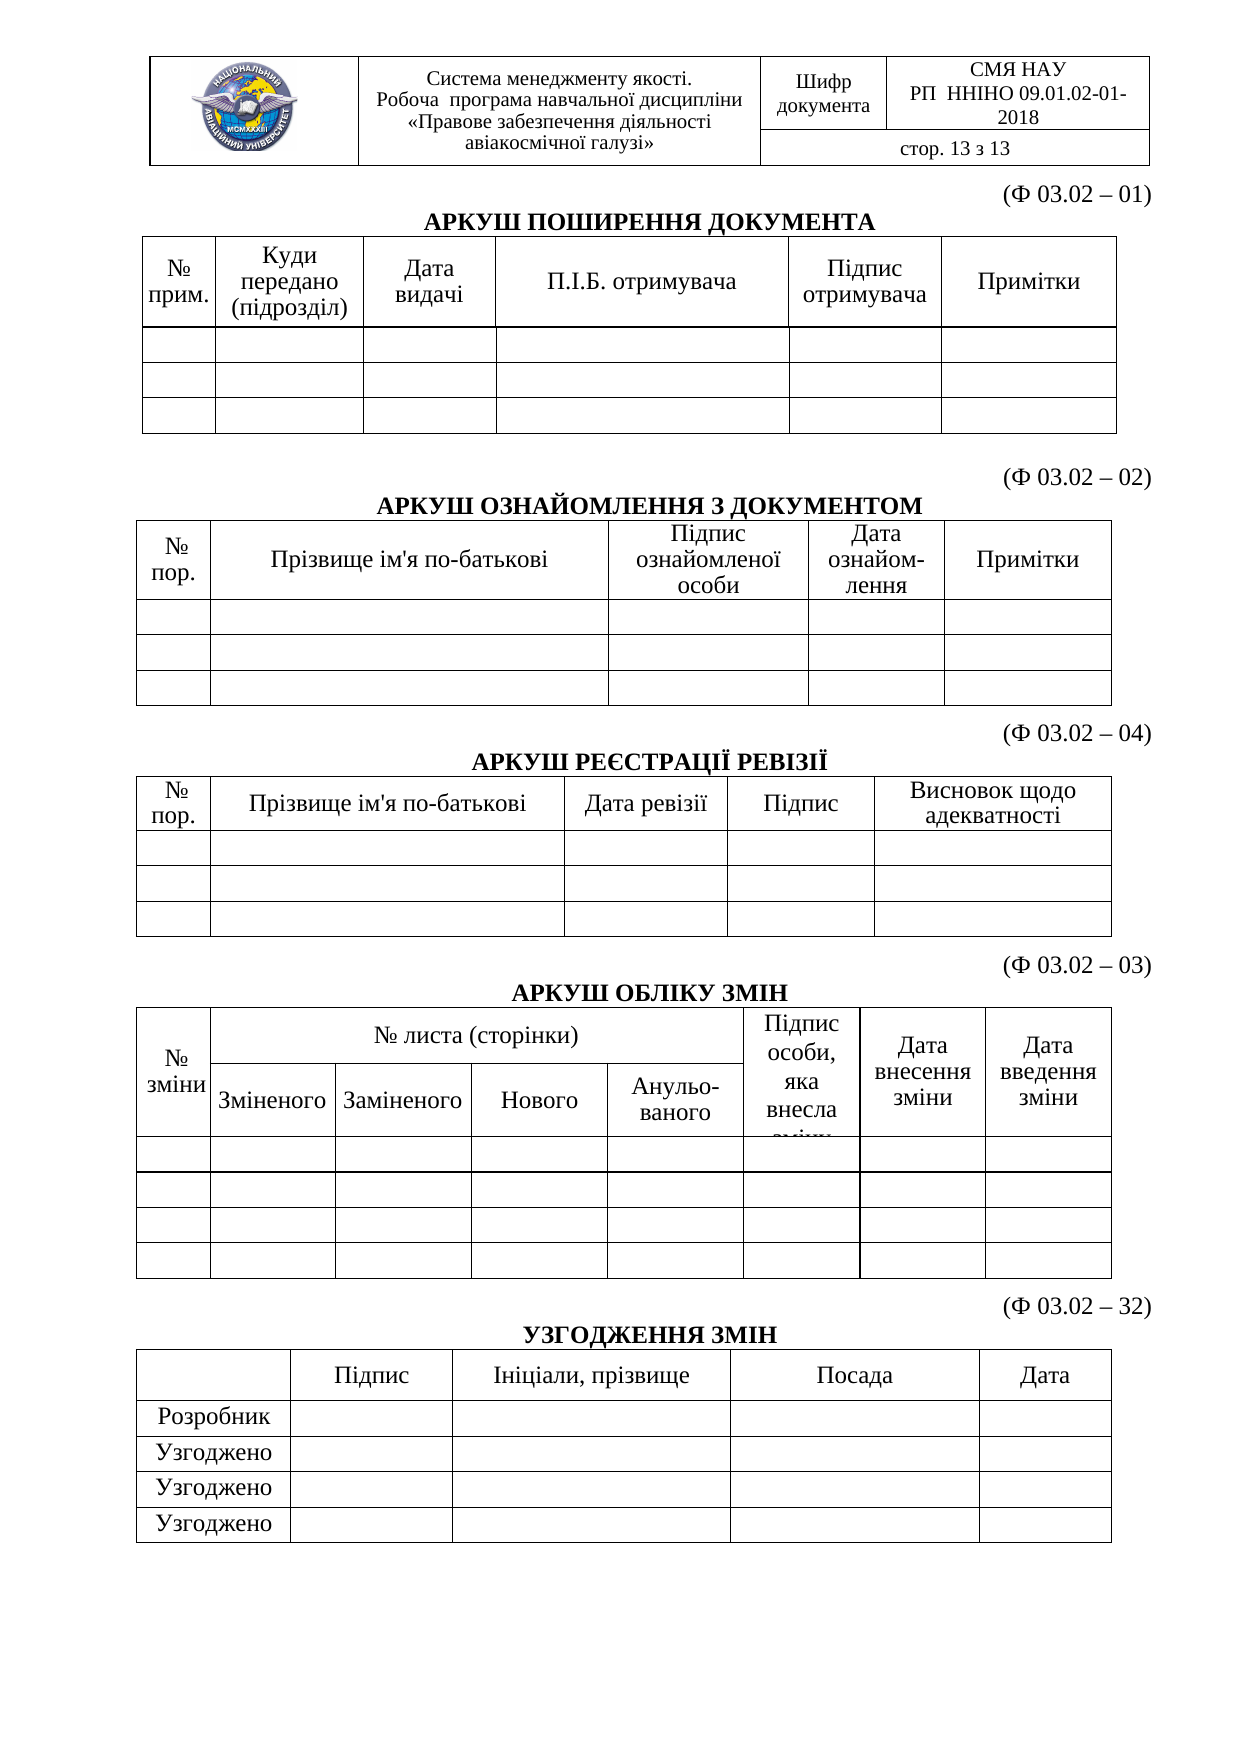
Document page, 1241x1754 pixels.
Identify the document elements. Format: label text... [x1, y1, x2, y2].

table_cell [137, 1137, 210, 1171]
table_cell [453, 1437, 730, 1471]
table_cell [980, 1472, 1111, 1507]
table_cell Узгоджено [137, 1508, 290, 1542]
table_header Примітки [942, 237, 1116, 326]
table_cell [861, 1208, 985, 1242]
table_cell [728, 902, 874, 936]
table_header Дата введення зміни [986, 1008, 1111, 1136]
table_cell [744, 1208, 859, 1242]
table_cell [875, 866, 1111, 901]
table_cell [731, 1472, 979, 1507]
text АРКУШ ОЗНАЙОМЛЕННЯ З ДОКУМЕНТОМ [148, 491, 1152, 520]
table_cell [211, 671, 608, 705]
table_cell [453, 1508, 730, 1542]
table_cell [986, 1243, 1111, 1278]
table_cell [211, 600, 608, 634]
table_cell [565, 831, 727, 865]
table_cell [143, 398, 215, 433]
text (Ф 03.02 – 01) [148, 180, 1152, 207]
text (Ф 03.02 – 32) [148, 1291, 1152, 1320]
table_header № прим. [143, 237, 215, 326]
table_cell [875, 831, 1111, 865]
table_cell [497, 363, 789, 397]
table_cell Анульо- ваного [608, 1064, 743, 1136]
table_cell [216, 398, 363, 433]
text (Ф 03.02 – 02) [148, 462, 1152, 491]
table_header Підпис [291, 1350, 452, 1400]
table_header Прізвище ім'я по-батькові [211, 521, 608, 599]
table_cell [744, 1173, 859, 1207]
table_cell [942, 398, 1116, 433]
table_cell [137, 1208, 210, 1242]
table_cell [137, 600, 210, 634]
table_cell [942, 328, 1116, 362]
table_cell [986, 1137, 1111, 1171]
table_cell [291, 1508, 452, 1542]
table_cell [137, 1243, 210, 1278]
table_header Підпис [728, 777, 874, 830]
table_cell [364, 363, 496, 397]
table_cell [336, 1173, 471, 1207]
table_cell [731, 1437, 979, 1471]
table_cell [211, 1173, 335, 1207]
table_cell [942, 363, 1116, 397]
table_header Підпис ознайомленої особи [609, 521, 808, 599]
table_header № пор. [137, 777, 210, 830]
text (Ф 03.02 – 04) [148, 718, 1152, 747]
table_cell [875, 902, 1111, 936]
table_cell [364, 328, 496, 362]
table_cell [291, 1437, 452, 1471]
table_cell [744, 1137, 859, 1171]
table_cell [143, 328, 215, 362]
table_cell Зміненого [211, 1064, 335, 1136]
table_header Дата ознайом-лення [809, 521, 944, 599]
table_header Посада [731, 1350, 979, 1400]
picture [191, 59, 298, 150]
table_cell [565, 866, 727, 901]
table_cell [211, 866, 564, 901]
table_cell [986, 1208, 1111, 1242]
table_cell [728, 866, 874, 901]
table_cell Узгоджено [137, 1472, 290, 1507]
table_header [137, 1350, 290, 1400]
table_cell [216, 363, 363, 397]
table_cell [336, 1137, 471, 1171]
table_cell [497, 398, 789, 433]
table_header Підпис отримувача [789, 237, 941, 326]
table_cell [790, 363, 941, 397]
table_header Висновок щодо адекватності [875, 777, 1111, 830]
table_cell [137, 866, 210, 901]
table_cell [364, 398, 496, 433]
table_cell [472, 1173, 607, 1207]
table_cell [861, 1173, 985, 1207]
table_cell [608, 1208, 743, 1242]
table_cell [731, 1508, 979, 1542]
table_cell [472, 1137, 607, 1171]
table_header Куди передано (підрозділ) [216, 237, 363, 326]
table_cell [809, 671, 944, 705]
table_header Підпис особи, яка внесла зміну [744, 1008, 859, 1136]
table_cell [609, 635, 808, 669]
table_cell [945, 635, 1111, 669]
table_cell [137, 902, 210, 936]
table_cell [137, 635, 210, 669]
table_header Примітки [945, 521, 1111, 599]
table_cell [137, 831, 210, 865]
table_header № листа (сторінки) [211, 1008, 743, 1062]
table_cell [336, 1243, 471, 1278]
table_cell [861, 1137, 985, 1171]
table_cell [216, 328, 363, 362]
table_cell [945, 671, 1111, 705]
table_cell [744, 1243, 859, 1278]
table_header Дата [980, 1350, 1111, 1400]
table_cell [986, 1173, 1111, 1207]
table_cell [809, 600, 944, 634]
table_cell [137, 671, 210, 705]
table_cell [608, 1173, 743, 1207]
table_cell Нового [472, 1064, 607, 1136]
table_cell [291, 1472, 452, 1507]
table_cell [497, 328, 789, 362]
table_cell [291, 1401, 452, 1436]
text АРКУШ ПОШИРЕННЯ ДОКУМЕНТА [148, 207, 1152, 236]
table_cell [211, 1243, 335, 1278]
table_cell Заміненого [336, 1064, 471, 1136]
table_cell [453, 1472, 730, 1507]
table_cell [336, 1208, 471, 1242]
table_cell [945, 600, 1111, 634]
table_header П.І.Б. отримувача [496, 237, 788, 326]
table_cell [565, 902, 727, 936]
table_header Прізвище ім'я по-батькові [211, 777, 564, 830]
table_cell [809, 635, 944, 669]
table_header № зміни [137, 1008, 210, 1136]
table_cell [608, 1137, 743, 1171]
table_header Дата внесення зміни [861, 1008, 985, 1136]
table_cell [472, 1243, 607, 1278]
table_cell [980, 1401, 1111, 1436]
table_cell [609, 600, 808, 634]
table_cell [472, 1208, 607, 1242]
table_cell [143, 363, 215, 397]
table_cell [211, 831, 564, 865]
table_cell [453, 1401, 730, 1436]
table_header Ініціали, прізвище [453, 1350, 730, 1400]
table_cell [211, 1137, 335, 1171]
text АРКУШ ОБЛІКУ ЗМІН [148, 978, 1152, 1007]
text (Ф 03.02 – 03) [148, 950, 1152, 978]
table_cell [211, 635, 608, 669]
table_cell [790, 398, 941, 433]
text УЗГОДЖЕННЯ ЗМІН [148, 1320, 1152, 1349]
table_header № пор. [137, 521, 210, 599]
table_cell [608, 1243, 743, 1278]
text АРКУШ РЕЄСТРАЦІЇ РЕВІЗІЇ [148, 747, 1152, 776]
table_cell [211, 902, 564, 936]
table_cell [728, 831, 874, 865]
table_cell Розробник [137, 1401, 290, 1436]
table_cell [861, 1243, 985, 1278]
table_cell [609, 671, 808, 705]
table_header Дата ревізії [565, 777, 727, 830]
table_cell [137, 1173, 210, 1207]
table_cell [731, 1401, 979, 1436]
table_cell [980, 1508, 1111, 1542]
table_header Дата видачі [364, 237, 495, 326]
table_cell Узгоджено [137, 1437, 290, 1471]
table_cell [211, 1208, 335, 1242]
table_cell [790, 328, 941, 362]
table_cell [980, 1437, 1111, 1471]
